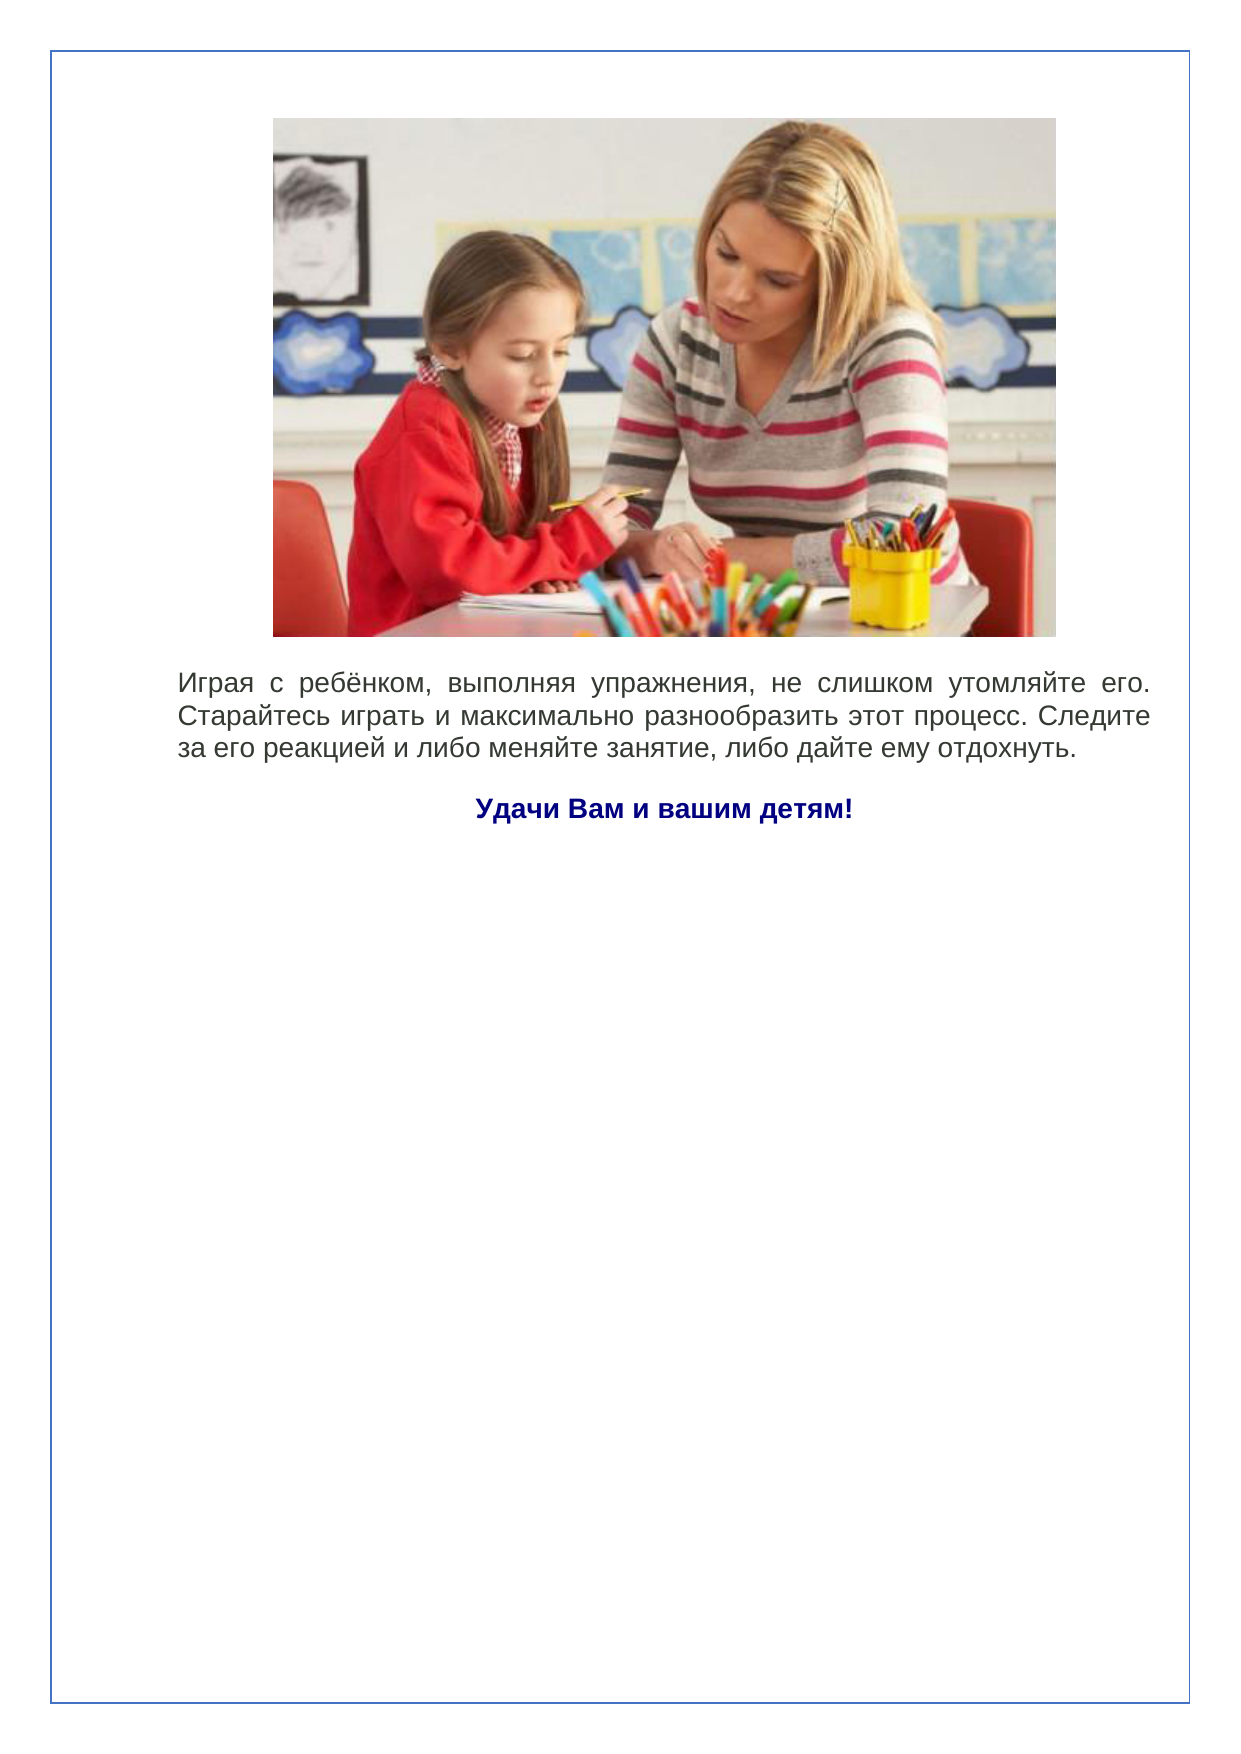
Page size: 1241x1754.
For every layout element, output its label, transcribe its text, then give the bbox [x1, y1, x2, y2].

text Удачи Вам и вашим детям! [177, 792, 1152, 825]
picture [273, 118, 1056, 637]
text Играя с ребёнком, выполняя упражнения, не слишком утомляйте его. Старайтесь играть и максимально разнообразить этот процесс. Следите за его реакцией и либо меняйте занятие, либо дайте ему отдохнуть. [177, 666, 1152, 763]
